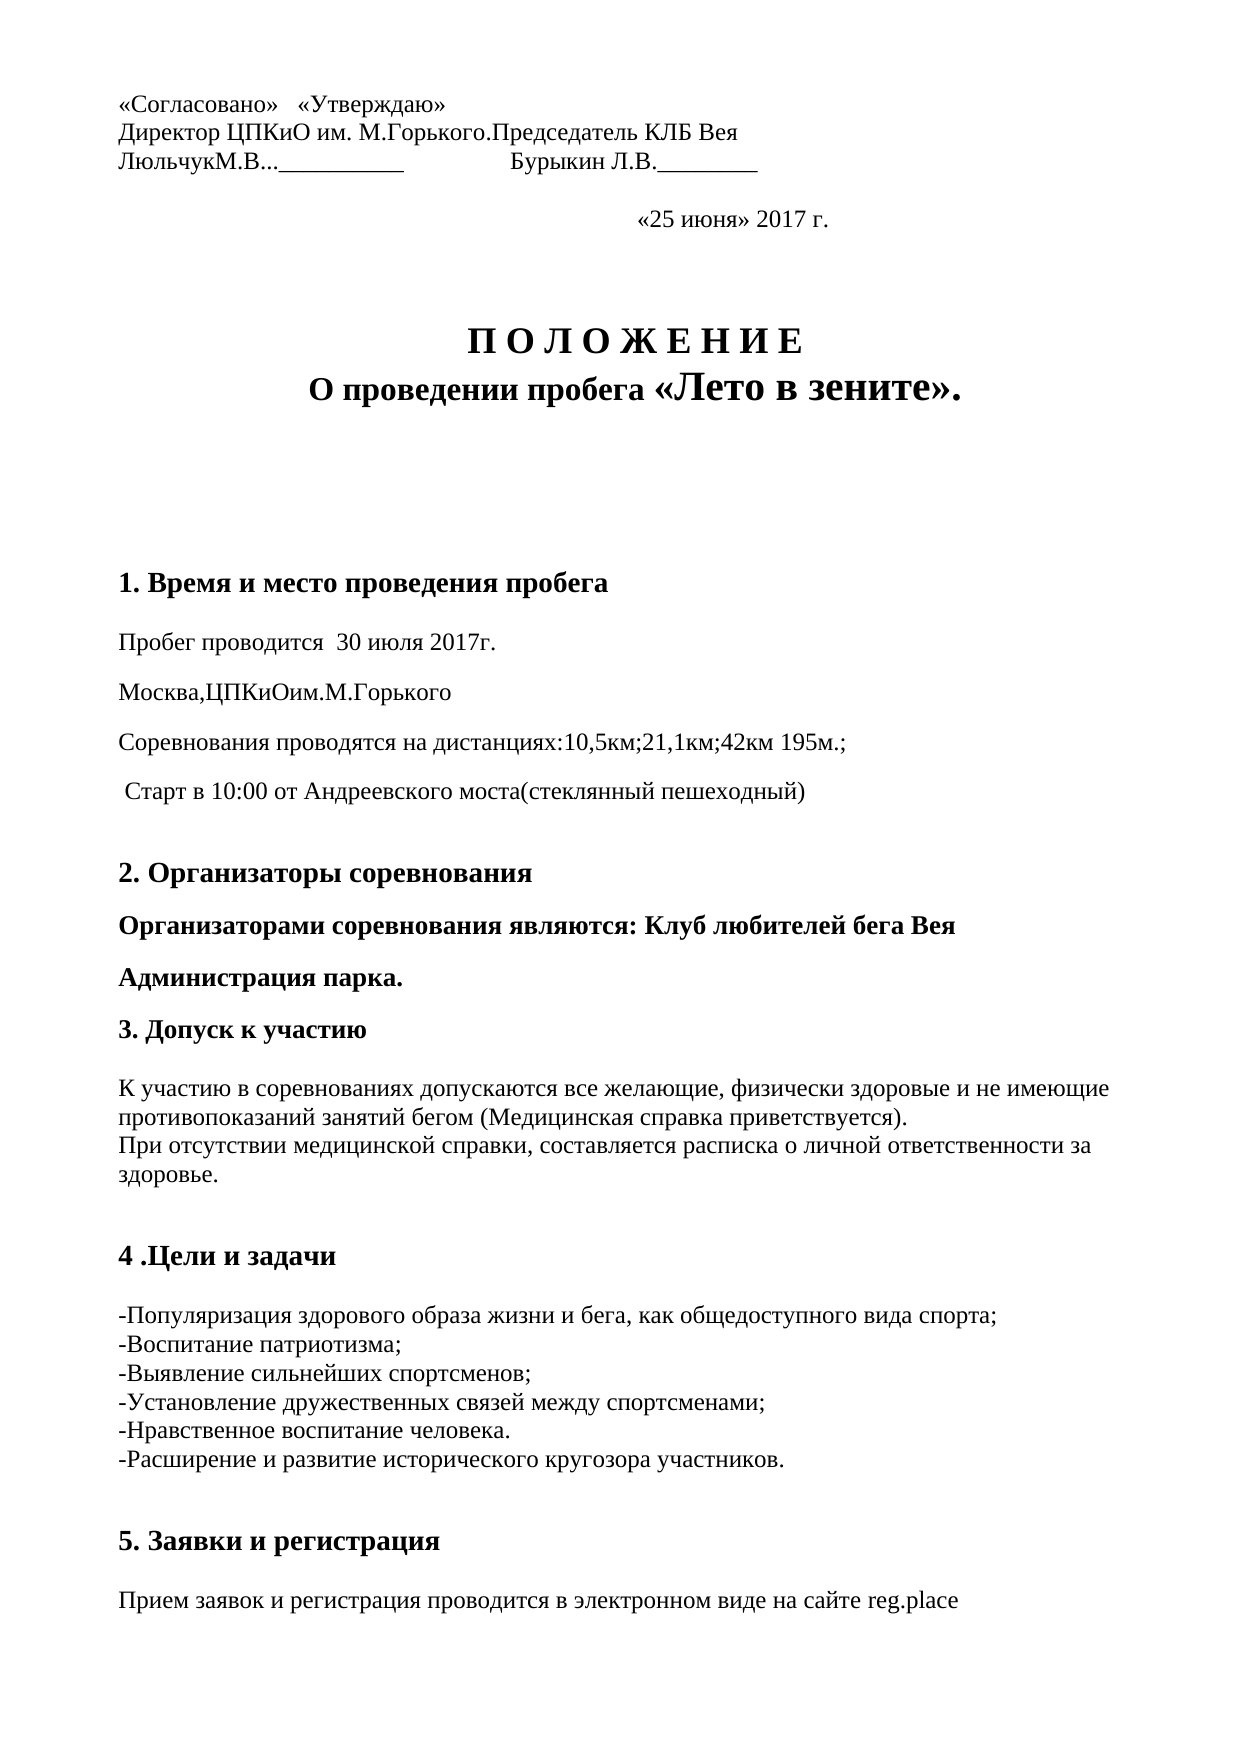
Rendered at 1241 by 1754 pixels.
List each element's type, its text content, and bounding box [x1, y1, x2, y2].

text Прием заявок и регистрация проводится в электронном виде на сайте reg.place [118, 1585, 1152, 1614]
subtitle Администрация парка. [118, 961, 1152, 992]
text -Воспитание патриотизма; [118, 1329, 1152, 1358]
text «25 июня» 2017 г. [118, 204, 1152, 232]
text -Выявление сильнейших спортсменов; [118, 1358, 1152, 1387]
text При отсутствии медицинской справки, составляется расписка о личной ответственности за здоровье. [118, 1131, 1152, 1188]
subtitle 2. Организаторы соревнования [118, 855, 1152, 888]
subtitle 1. Время и место проведения пробега [118, 565, 1152, 599]
subtitle 4 .Цели и задачи [118, 1238, 1152, 1272]
text «Согласовано» «Утверждаю» [118, 89, 1152, 117]
subtitle Соревнования проводятся на дистанциях:10,5км;21,1км;42км 195м.; [118, 727, 1152, 755]
text -Нравственное воспитание человека. [118, 1415, 1152, 1444]
subtitle 5. Заявки и регистрация [118, 1523, 1152, 1556]
subtitle Старт в 10:00 от Андреевского моста(стеклянный пешеходный) [118, 776, 1152, 805]
text -Популяризация здорового образа жизни и бега, как общедоступного вида спорта; [118, 1300, 1152, 1329]
text ЛюльчукМ.В...__________ Бурыкин Л.В.________ [118, 146, 1152, 175]
subtitle 3. Допуск к участию [118, 1013, 1152, 1044]
text -Установление дружественных связей между спортсменами; [118, 1387, 1152, 1415]
text П О Л О Ж Е Н И Е [118, 319, 1152, 362]
subtitle Организаторами соревнования являются: Клуб любителей бега Вея [118, 909, 1152, 940]
text Директор ЦПКиО им. М.Горького.Председатель КЛБ Вея [118, 117, 1152, 146]
text -Расширение и развитие исторического кругозора участников. [118, 1444, 1152, 1473]
text К участию в соревнованиях допускаются все желающие, физически здоровые и не имеющие противопоказаний занятий бегом (Медицинская справка приветствуется). [118, 1073, 1152, 1131]
subtitle Москва,ЦПКиОим.М.Горького [118, 677, 1152, 706]
text О проведении пробега «Лето в зените». [118, 362, 1152, 410]
text Пробег проводится 30 июля 2017г. [118, 627, 1152, 656]
